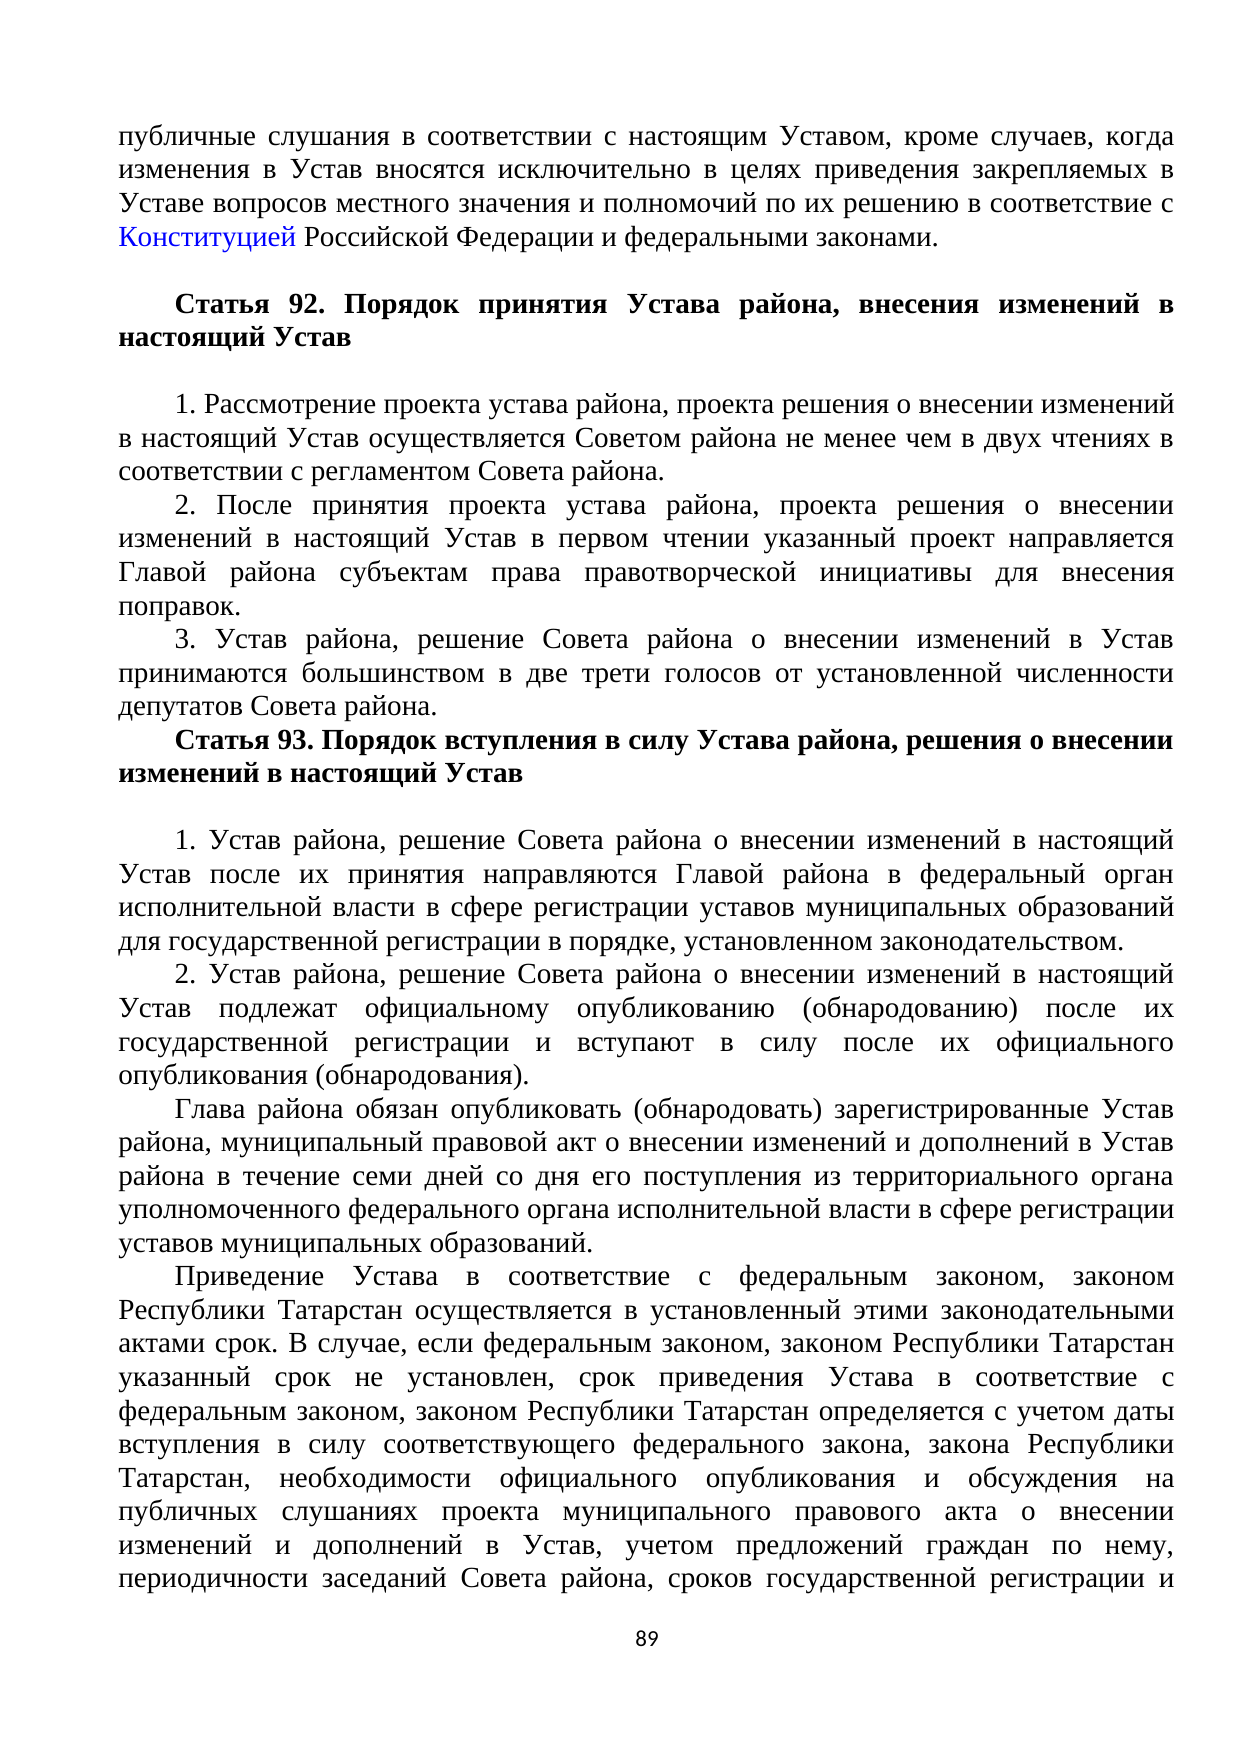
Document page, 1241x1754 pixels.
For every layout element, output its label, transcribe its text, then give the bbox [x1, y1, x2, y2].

text Статья 93. Порядок вступления в силу Устава района, решения о внесении изменений в настоящий Устав [118, 722, 1175, 789]
text Статья 92. Порядок принятия Устава района, внесения изменений в настоящий Устав [118, 286, 1175, 353]
text 1. Устав района, решение Совета района о внесении изменений в настоящий Устав после их принятия направляются Главой района в федеральный орган исполнительной власти в сфере регистрации уставов муниципальных образований для государственной регистрации в порядке, установленном законодательством. [118, 822, 1175, 957]
text 1. Рассмотрение проекта устава района, проекта решения о внесении изменений в настоящий Устав осуществляется Советом района не менее чем в двух чтениях в соответствии с регламентом Совета района. [118, 386, 1175, 487]
text 3. Устав района, решение Совета района о внесении изменений в Устав принимаются большинством в две трети голосов от установленной численности депутатов Совета района. [118, 621, 1175, 722]
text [118, 1258, 1175, 1594]
text 2. Устав района, решение Совета района о внесении изменений в настоящий Устав подлежат официальному опубликованию (обнародованию) после их государственной регистрации и вступают в силу после их официального опубликования (обнародования). [118, 957, 1175, 1091]
text Глава района обязан опубликовать (обнародовать) зарегистрированные Устав района, муниципальный правовой акт о внесении изменений и дополнений в Устав района в течение семи дней со дня его поступления из территориального органа уполномоченного федерального органа исполнительной власти в сфере регистрации уставов муниципальных образований. [118, 1091, 1175, 1258]
text 2. После принятия проекта устава района, проекта решения о внесении изменений в настоящий Устав в первом чтении указанный проект направляется Главой района субъектам права правотворческой инициативы для внесения поправок. [118, 487, 1175, 621]
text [118, 118, 1175, 252]
